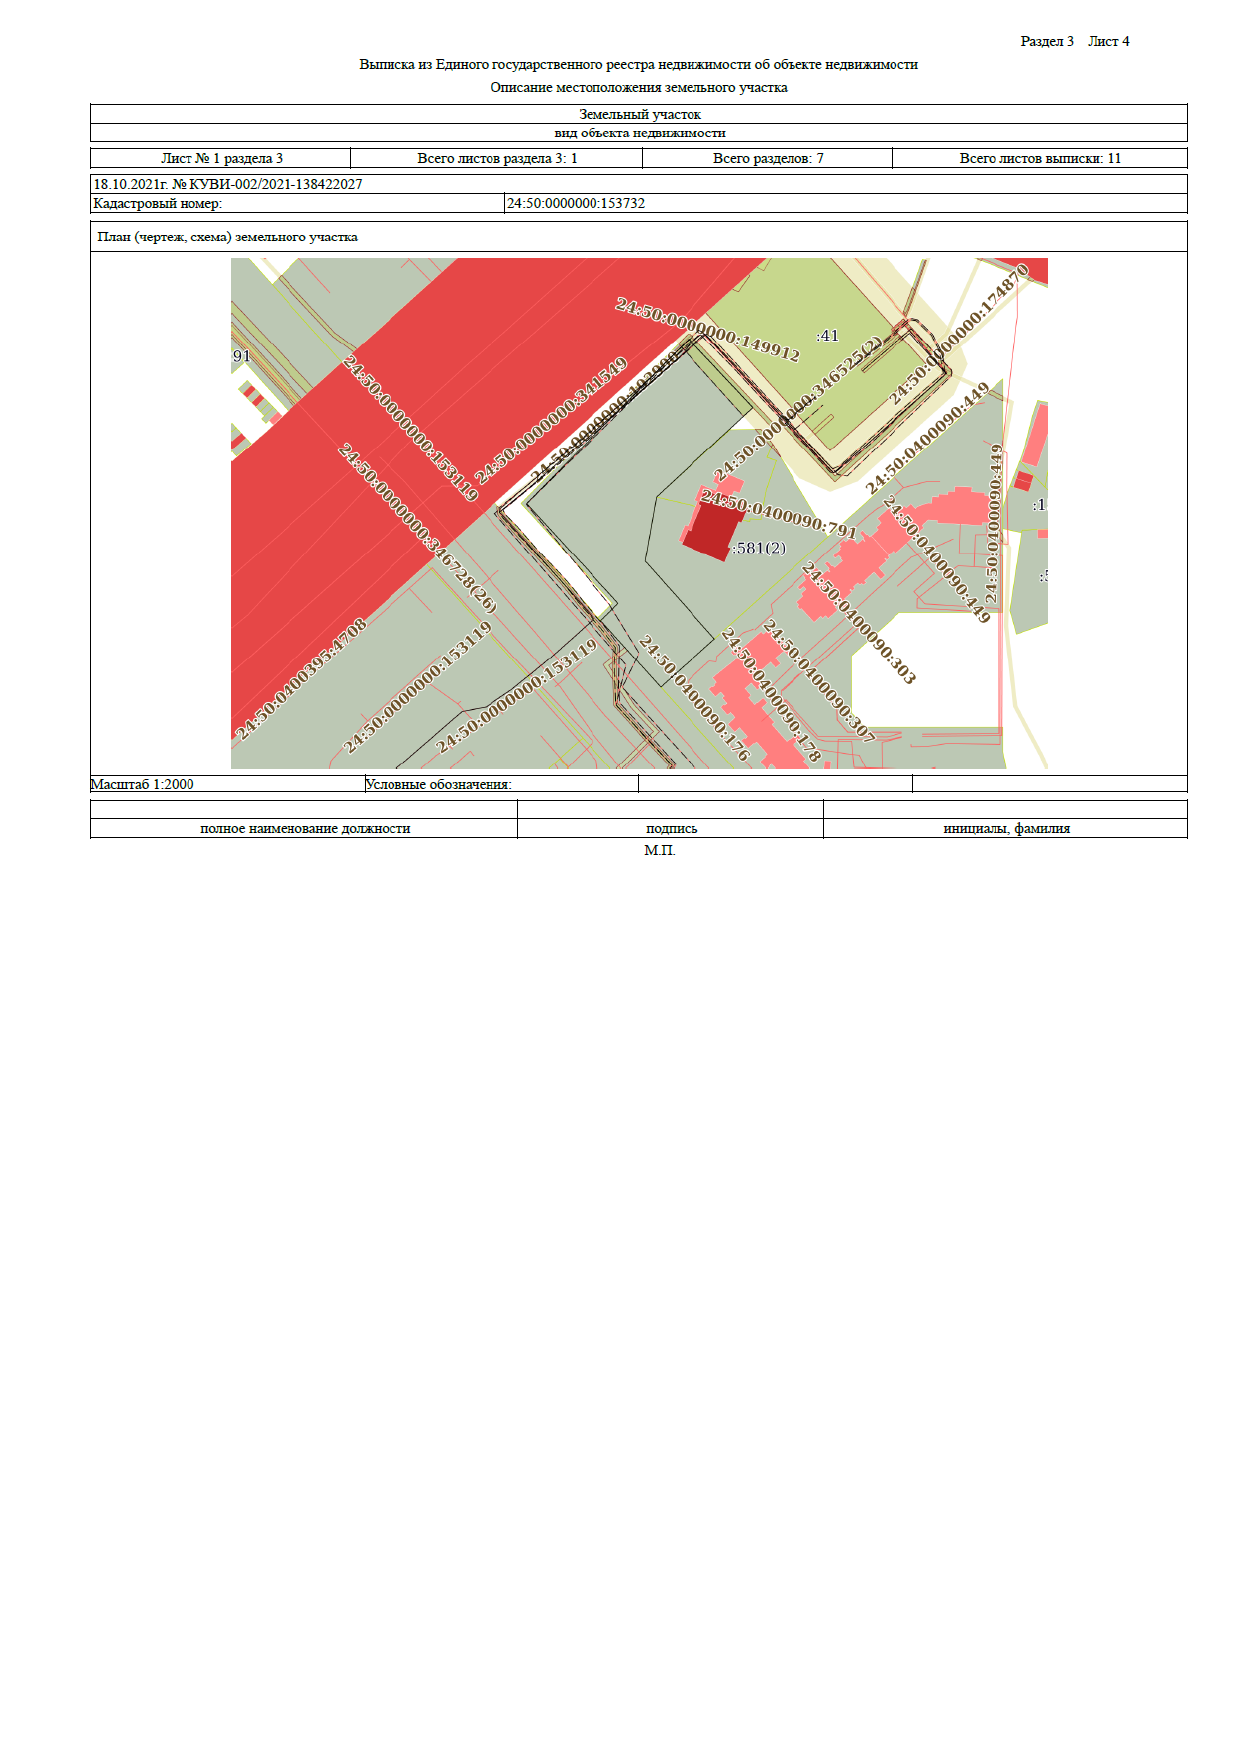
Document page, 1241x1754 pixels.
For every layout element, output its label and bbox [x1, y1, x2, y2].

picture [88, 29, 1197, 868]
